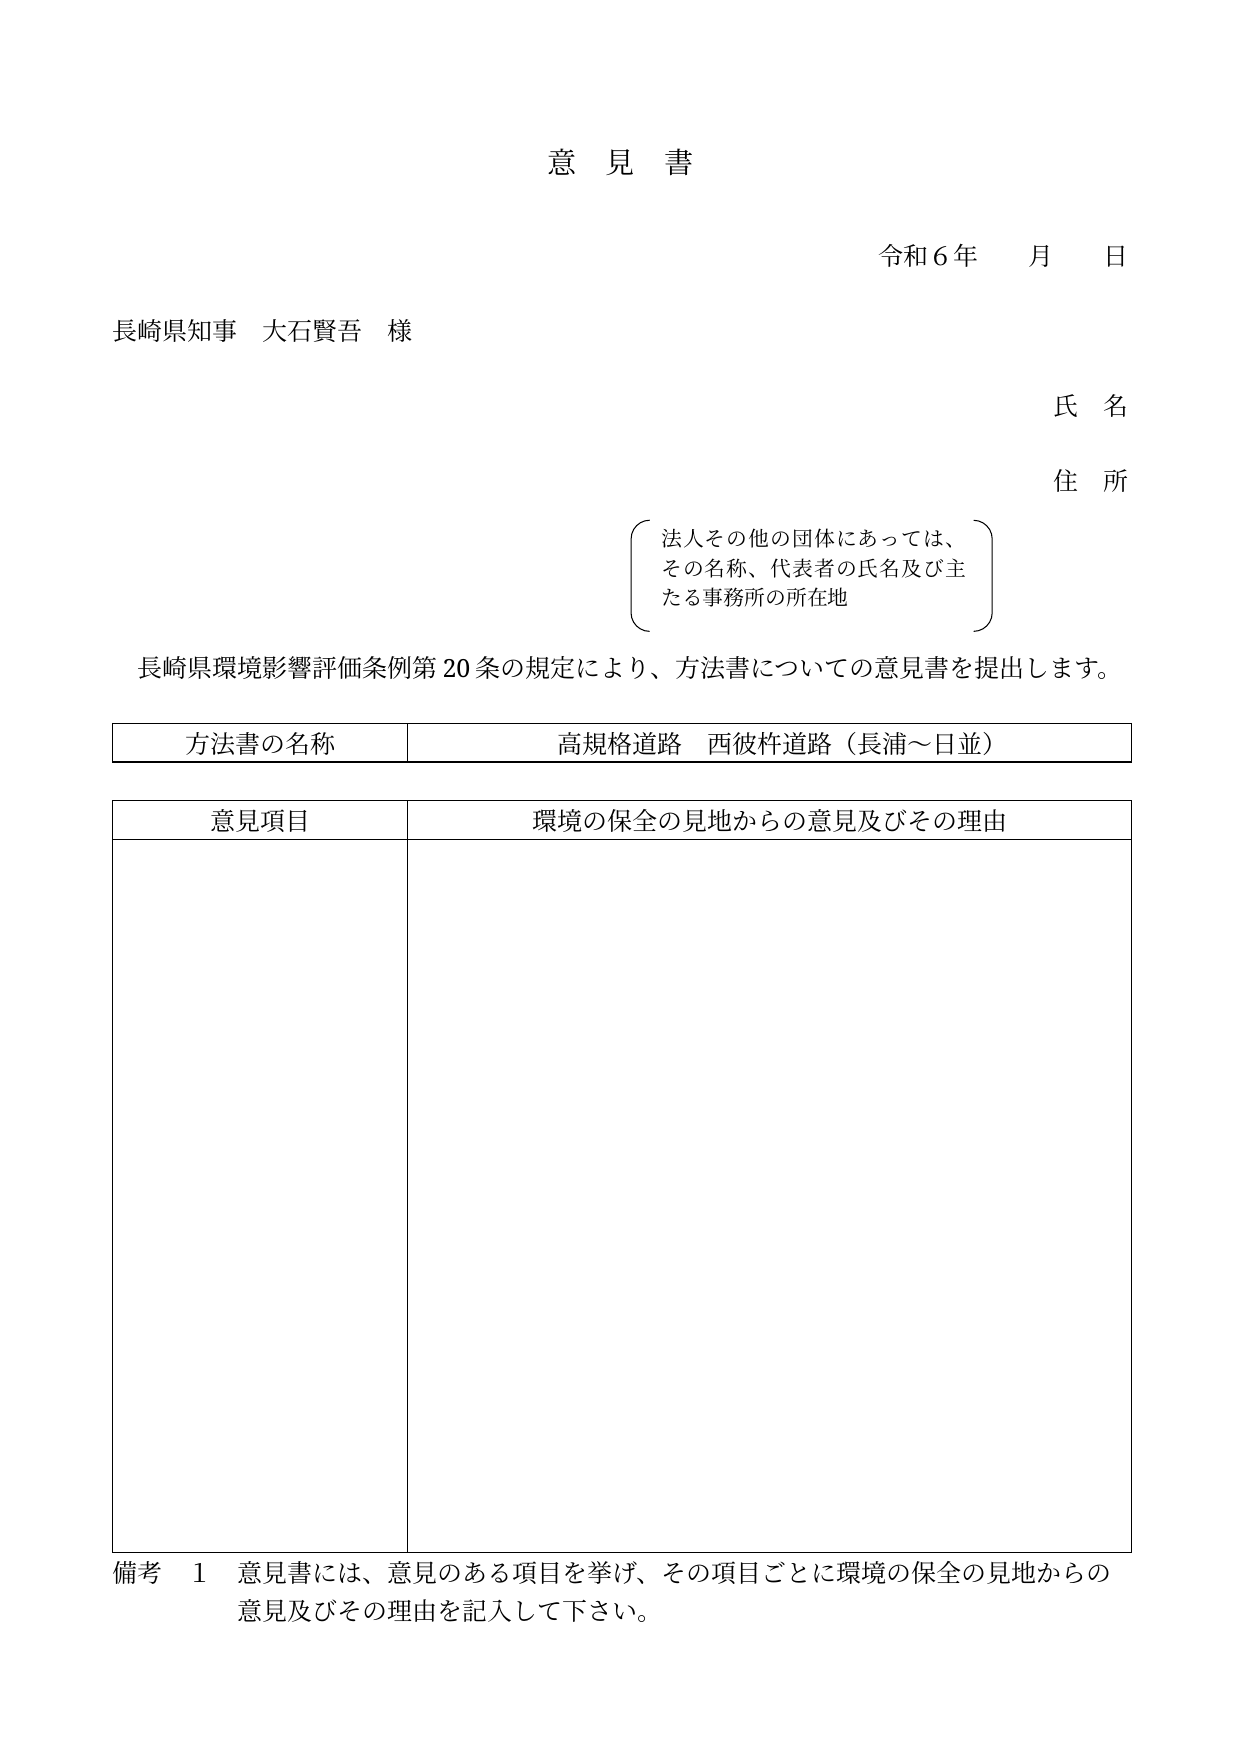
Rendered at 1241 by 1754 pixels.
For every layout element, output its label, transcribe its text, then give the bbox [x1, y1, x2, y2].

text 長崎県知事 大石賢吾 様 [112, 310, 1128, 348]
table_header 高規格道路 西彼杵道路（長浦～日並） [408, 724, 1131, 761]
text 長崎県環境影響評価条例第20条の規定により、方法書についての意見書を提出します。 [112, 648, 1128, 685]
table_cell [113, 840, 407, 1552]
table_header 環境の保全の見地からの意見及びその理由 [408, 801, 1131, 838]
text 令和６年 月 日 [112, 235, 1128, 273]
text 氏 名 [112, 385, 1128, 423]
table_cell [408, 840, 1131, 1552]
text 住 所 [112, 460, 1128, 498]
table_header 方法書の名称 [113, 724, 407, 761]
table_header 意見項目 [113, 801, 407, 838]
text 備考 １ 意見書には、意見のある項目を挙げ、その項目ごとに環境の保全の見地からの意見及びその理由を記入して下さい。 [112, 1553, 1128, 1628]
text 意 見 書 [112, 123, 1128, 198]
